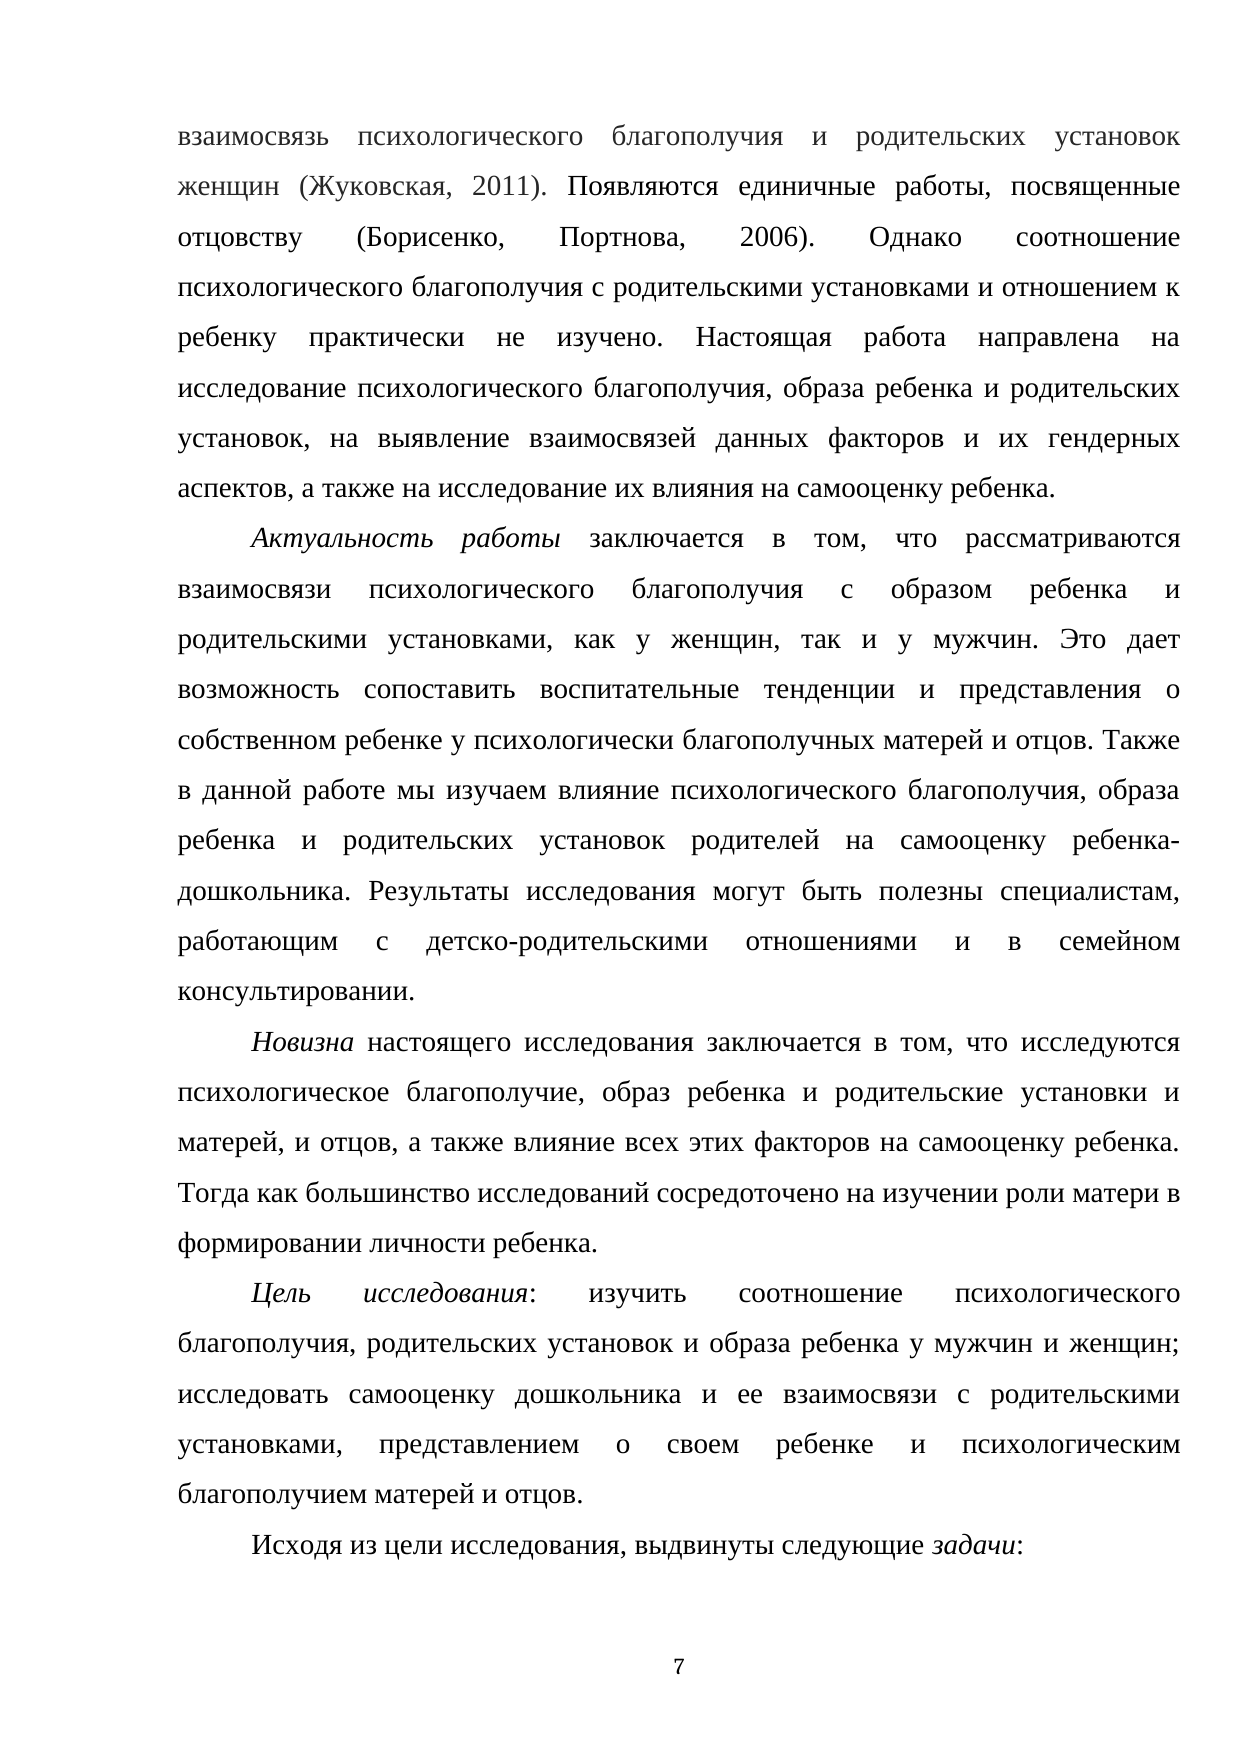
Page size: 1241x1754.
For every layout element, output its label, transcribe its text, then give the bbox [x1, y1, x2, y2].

text Цель исследования: изучить соотношение психологического благополучия, родительских установок и образа ребенка у мужчин и женщин; исследовать самооценку дошкольника и ее взаимосвязи с родительскими установками, представлением о своем ребенке и психологическим благополучием матерей и отцов. [177, 1275, 1181, 1510]
text Новизна настоящего исследования заключается в том, что исследуются психологическое благополучие, образ ребенка и родительские установки и матерей, и отцов, а также влияние всех этих факторов на самооценку ребенка. Тогда как большинство исследований сосредоточено на изучении роли матери в формировании личности ребенка. [177, 1024, 1181, 1258]
text Исходя из цели исследования, выдвинуты следующие задачи: [177, 1527, 1181, 1560]
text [177, 118, 1181, 504]
text Актуальность работы заключается в том, что рассматриваются взаимосвязи психологического благополучия с образом ребенка и родительскими установками, как у женщин, так и у мужчин. Это дает возможность сопоставить воспитательные тенденции и представления о собственном ребенке у психологически благополучных матерей и отцов. Также в данной работе мы изучаем влияние психологического благополучия, образа ребенка и родительских установок родителей на самооценку ребенка-дошкольника. Результаты исследования могут быть полезны специалистам, работающим с детско-родительскими отношениями и в семейном консультировании. [177, 521, 1181, 1007]
